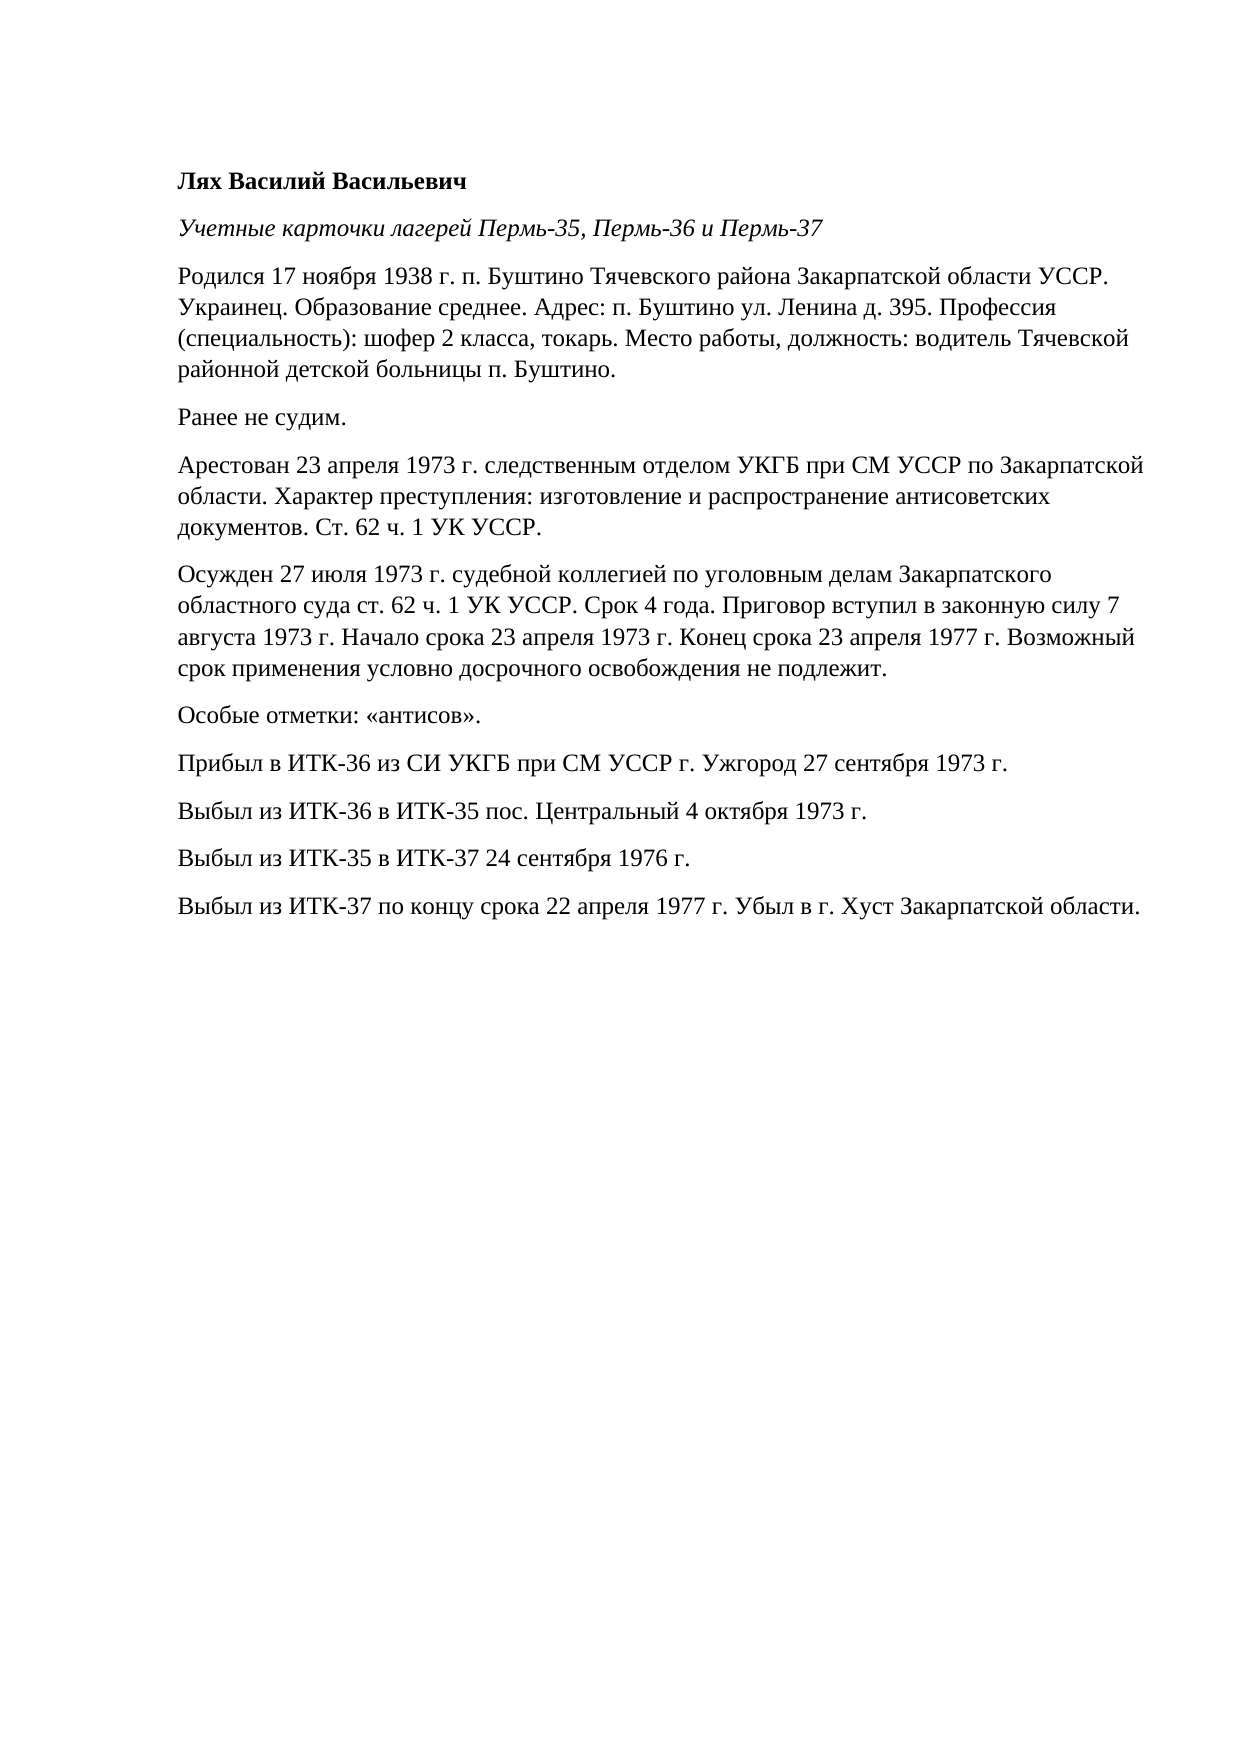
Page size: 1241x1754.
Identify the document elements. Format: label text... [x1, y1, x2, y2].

text Арестован 23 апреля 1973 г. следственным отделом УКГБ при СМ УССР по Закарпатской области. Характер преступления: изготовление и распространение антисоветских документов. Ст. 62 ч. 1 УК УССР. [177, 450, 1152, 541]
text Осужден 27 июля 1973 г. судебной коллегией по уголовным делам Закарпатского областного суда ст. 62 ч. 1 УК УССР. Срок 4 года. Приговор вступил в законную силу 7 августа 1973 г. Начало срока 23 апреля 1973 г. Конец срока 23 апреля 1977 г. Возможный срок применения условно досрочного освобождения не подлежит. [177, 559, 1152, 681]
text Родился 17 ноября 1938 г. п. Буштино Тячевского района Закарпатской области УССР. Украинец. Образование среднее. Адрес: п. Буштино ул. Ленина д. 395. Профессия (специальность): шофер 2 класса, токарь. Место работы, должность: водитель Тячевской районной детской больницы п. Буштино. [177, 261, 1152, 383]
text Ранее не судим. [177, 402, 1152, 431]
text Лях Василий Васильевич [177, 166, 1152, 194]
text Выбыл из ИТК-37 по концу срока 22 апреля 1977 г. Убыл в г. Хуст Закарпатской области. [177, 891, 1152, 920]
text Учетные карточки лагерей Пермь-35, Пермь-36 и Пермь-37 [177, 213, 1152, 242]
text Особые отметки: «антисов». [177, 700, 1152, 729]
text Выбыл из ИТК-36 в ИТК-35 пос. Центральный 4 октября 1973 г. [177, 796, 1152, 824]
text Выбыл из ИТК-35 в ИТК-37 24 сентября 1976 г. [177, 843, 1152, 872]
text Прибыл в ИТК-36 из СИ УКГБ при СМ УССР г. Ужгород 27 сентября 1973 г. [177, 748, 1152, 777]
